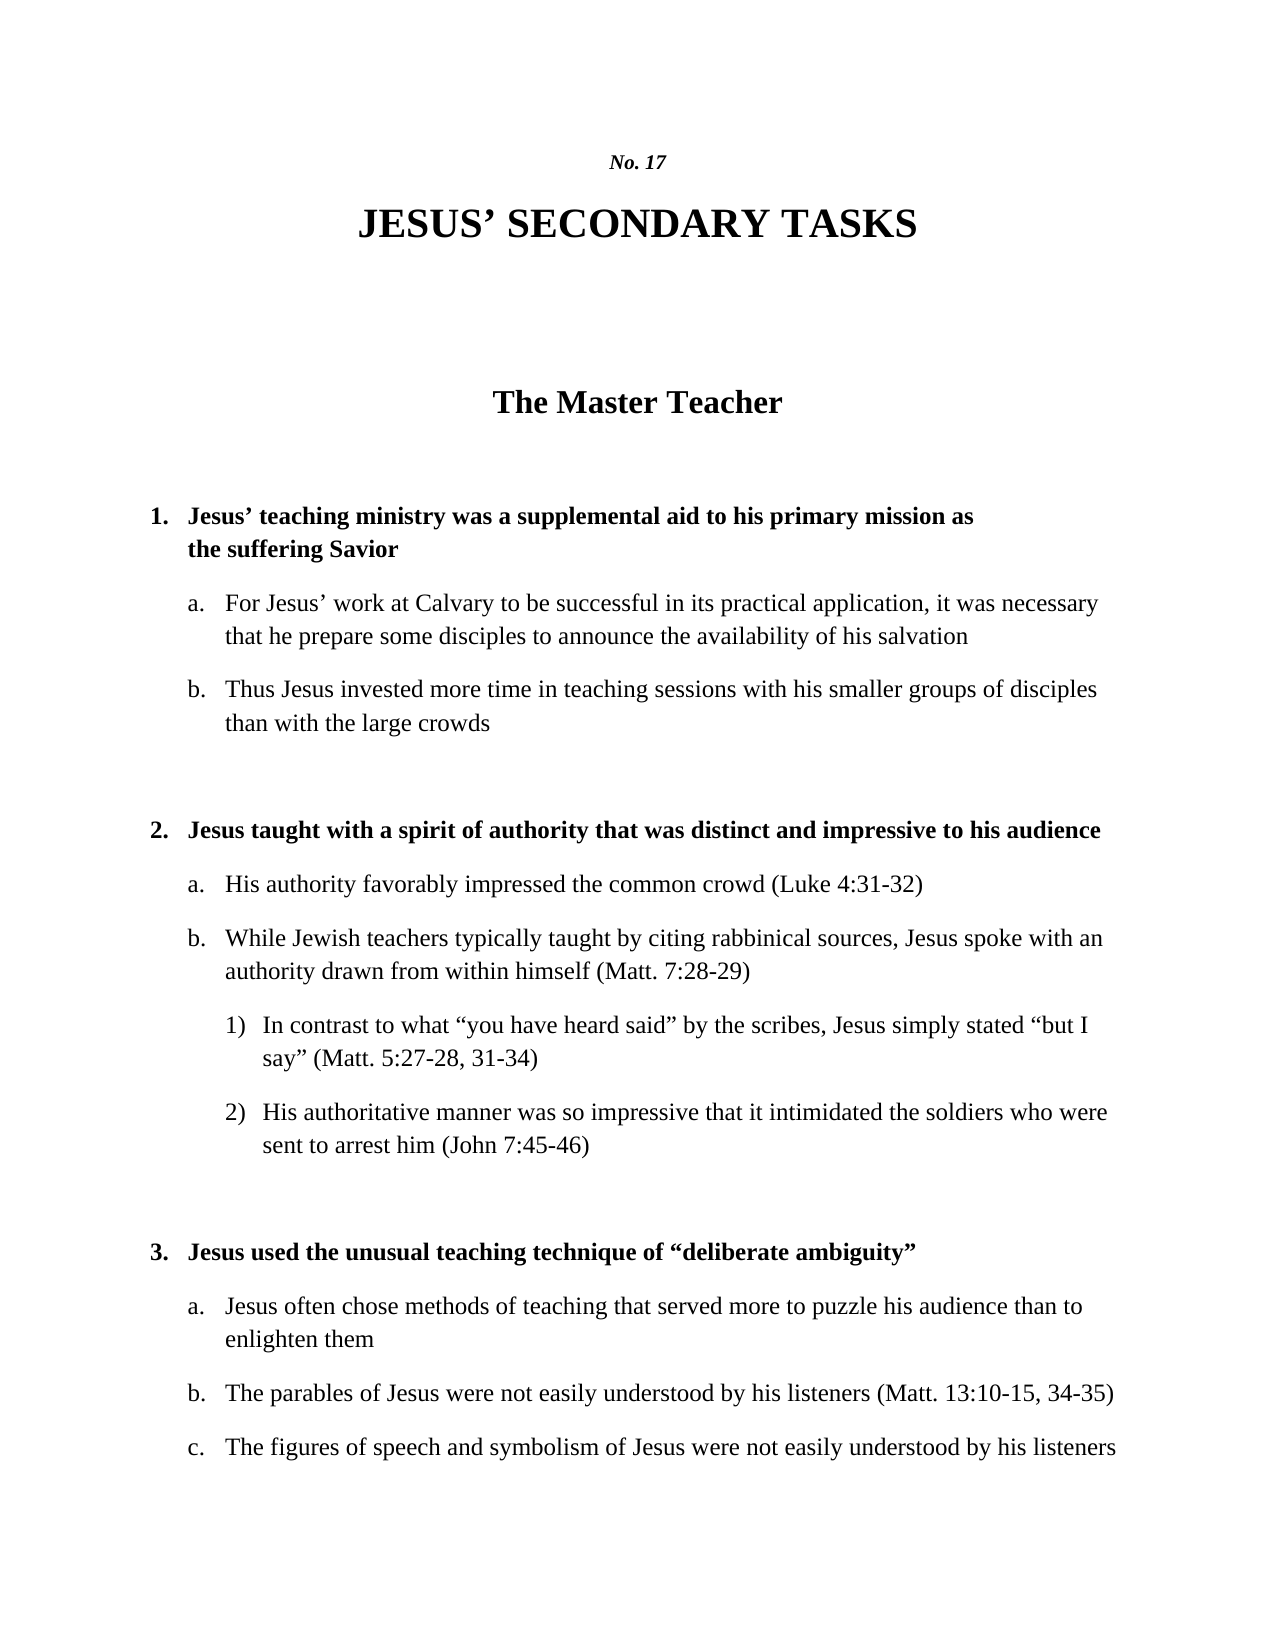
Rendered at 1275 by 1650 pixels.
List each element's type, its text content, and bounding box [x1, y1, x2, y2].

text b. The parables of Jesus were not easily understood by his listeners (Matt. -15, 34-35) [187, 1378, 1125, 1407]
text a. His authority favorably impressed the common crowd (Luke -32) [187, 869, 1125, 898]
text b. While Jewish teachers typically taught by citing rabbinical sources, Jesus spoke with an authority drawn from within himself (Matt. -29) [187, 923, 1125, 985]
text a. Jesus often chose methods of teaching that served more to puzzle his audience than to enlighten them [187, 1291, 1125, 1353]
text b. Thus Jesus invested more time in teaching sessions with his smaller groups of disciples than with the large crowds [187, 674, 1125, 736]
text JESUS’ SECONDARY TASKS [150, 198, 1125, 246]
text 2. Jesus taught with a spirit of authority that was distinct and impressive to his audience [150, 815, 1125, 844]
text 1. Jesus’ teaching ministry was a supplemental aid to his primary mission as the suffering Savior [150, 501, 1125, 563]
text 3. Jesus used the unusual teaching technique of “deliberate ambiguity” [150, 1237, 1125, 1266]
text No. 17 [150, 150, 1125, 174]
text 1) In contrast to what “you have heard said” by the scribes, Jesus simply stated “but I say” (Matt. -28, 31-34) [225, 1010, 1125, 1072]
text 2) His authoritative manner was so impressive that it intimidated the soldiers who were sent to arrest him (John -46) [225, 1097, 1125, 1158]
text The Master Teacher [150, 382, 1125, 420]
text a. For Jesus’ work at to be successful in its practical application, it was necessary that he prepare some disciples to announce the availability of his salvation [187, 588, 1125, 649]
text c. The figures of speech and symbolism of Jesus were not easily understood by his listeners [187, 1432, 1125, 1461]
